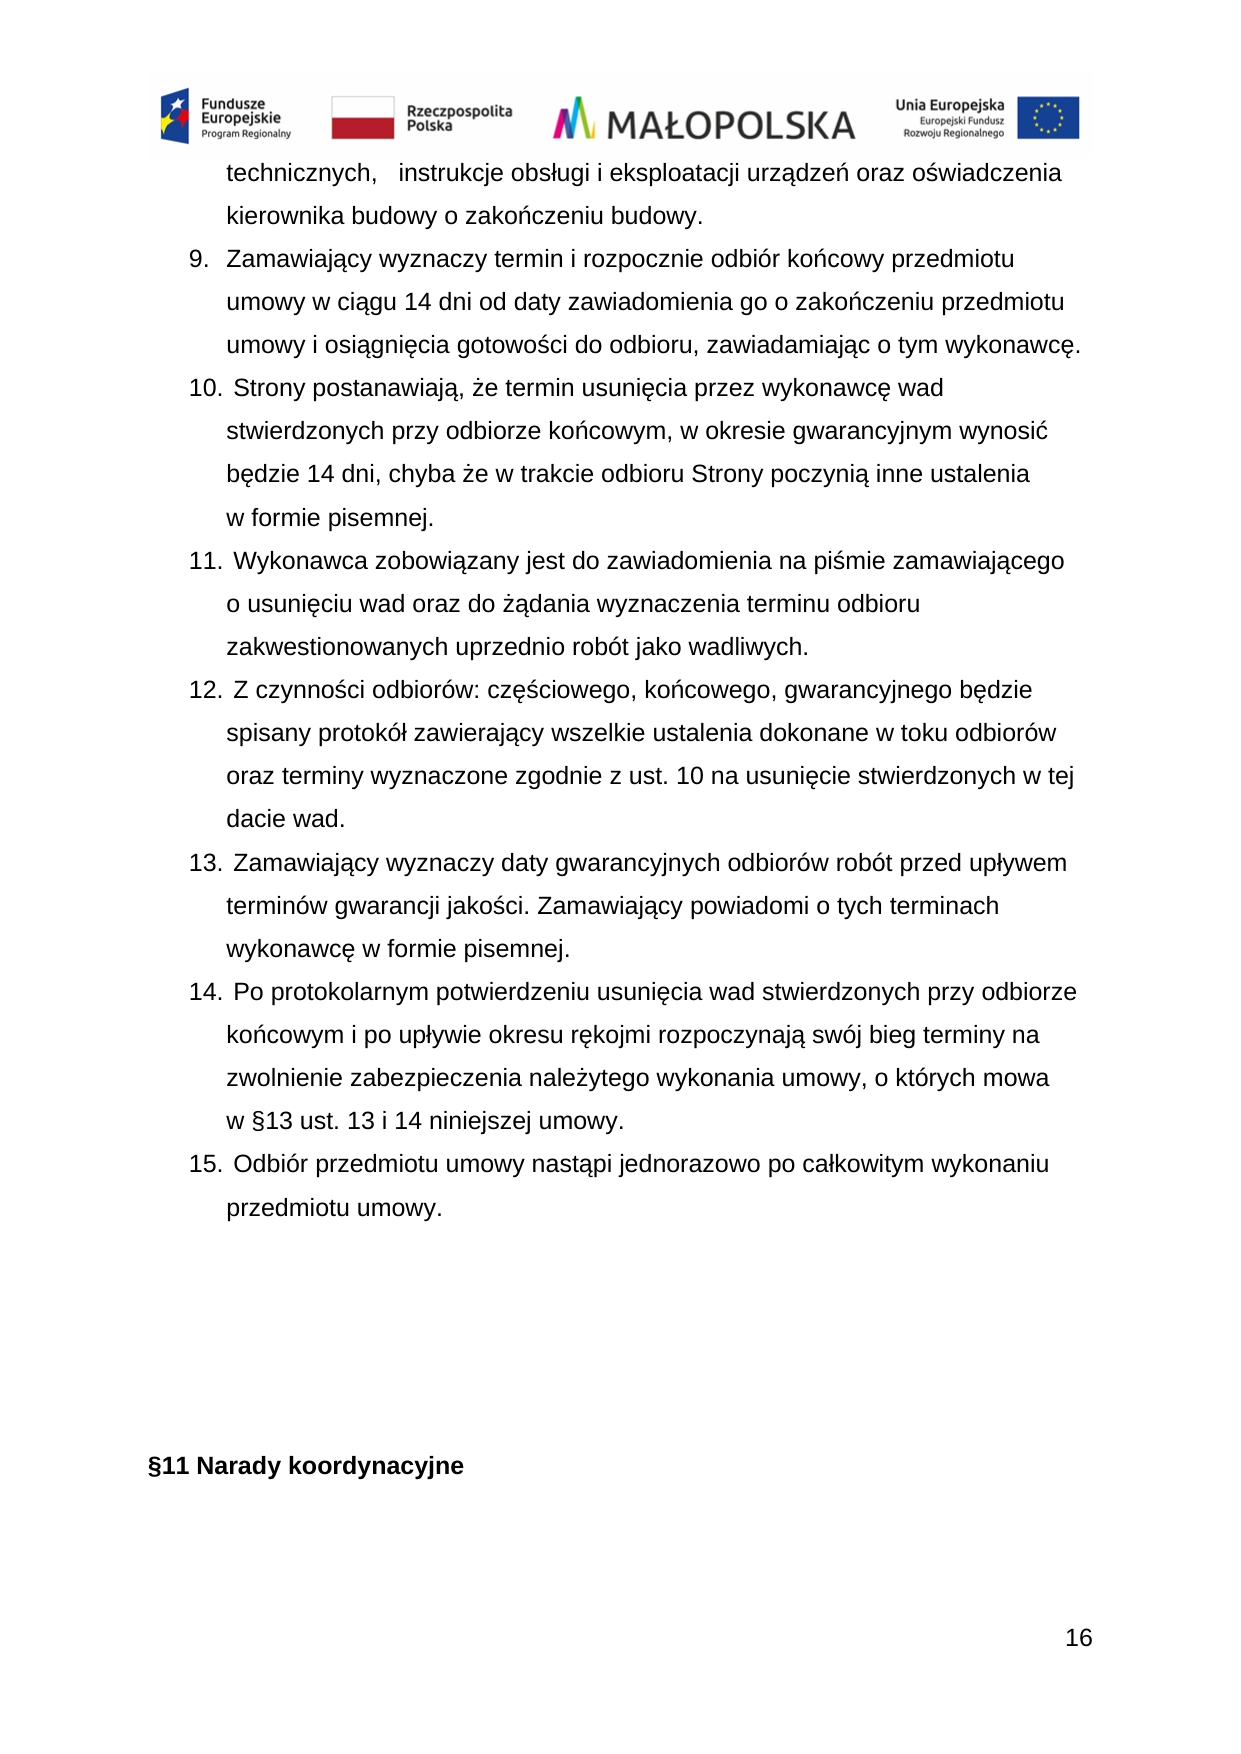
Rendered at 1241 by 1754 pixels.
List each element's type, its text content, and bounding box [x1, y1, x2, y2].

list Wykonawca zobowiązany jest do zawiadomienia na piśmie zamawiającego o usunięciu wad oraz do żądania wyznaczenia terminu odbioru zakwestionowanych uprzednio robót jako wadliwych. [189, 546, 1093, 661]
list Strony postanawiają, że termin usunięcia przez wykonawcę wad stwierdzonych przy odbiorze końcowym, w okresie gwarancyjnym wynosić będzie 14 dni, chyba że w trakcie odbioru Strony poczynią inne ustalenia w formie pisemnej. [189, 373, 1093, 531]
text §11 Narady koordynacyjne [148, 1451, 1093, 1480]
list Z czynności odbiorów: częściowego, końcowego, gwarancyjnego będzie spisany protokół zawierający wszelkie ustalenia dokonane w toku odbiorów oraz terminy wyznaczone zgodnie z ust. 10 na usunięcie stwierdzonych w tej dacie wad. [189, 675, 1093, 833]
list Zamawiający wyznaczy daty gwarancyjnych odbiorów robót przed upływem terminów gwarancji jakości. Zamawiający powiadomi o tych terminach wykonawcę w formie pisemnej. [189, 848, 1093, 963]
picture [147, 73, 1093, 158]
list Zamawiający wyznaczy termin i rozpocznie odbiór końcowy przedmiotu umowy w ciągu 14 dni od daty zawiadomienia go o zakończeniu przedmiotu umowy i osiągnięcia gotowości do odbioru, zawiadamiając o tym wykonawcę. [189, 244, 1093, 359]
list Po protokolarnym potwierdzeniu usunięcia wad stwierdzonych przy odbiorze końcowym i po upływie okresu rękojmi rozpoczynają swój bieg terminy na zwolnienie zabezpieczenia należytego wykonania umowy, o których mowa w §13 ust. 13 i 14 niniejszej umowy. [189, 977, 1093, 1135]
list Odbiór przedmiotu umowy nastąpi jednorazowo po całkowitym wykonaniu przedmiotu umowy. [189, 1149, 1093, 1221]
